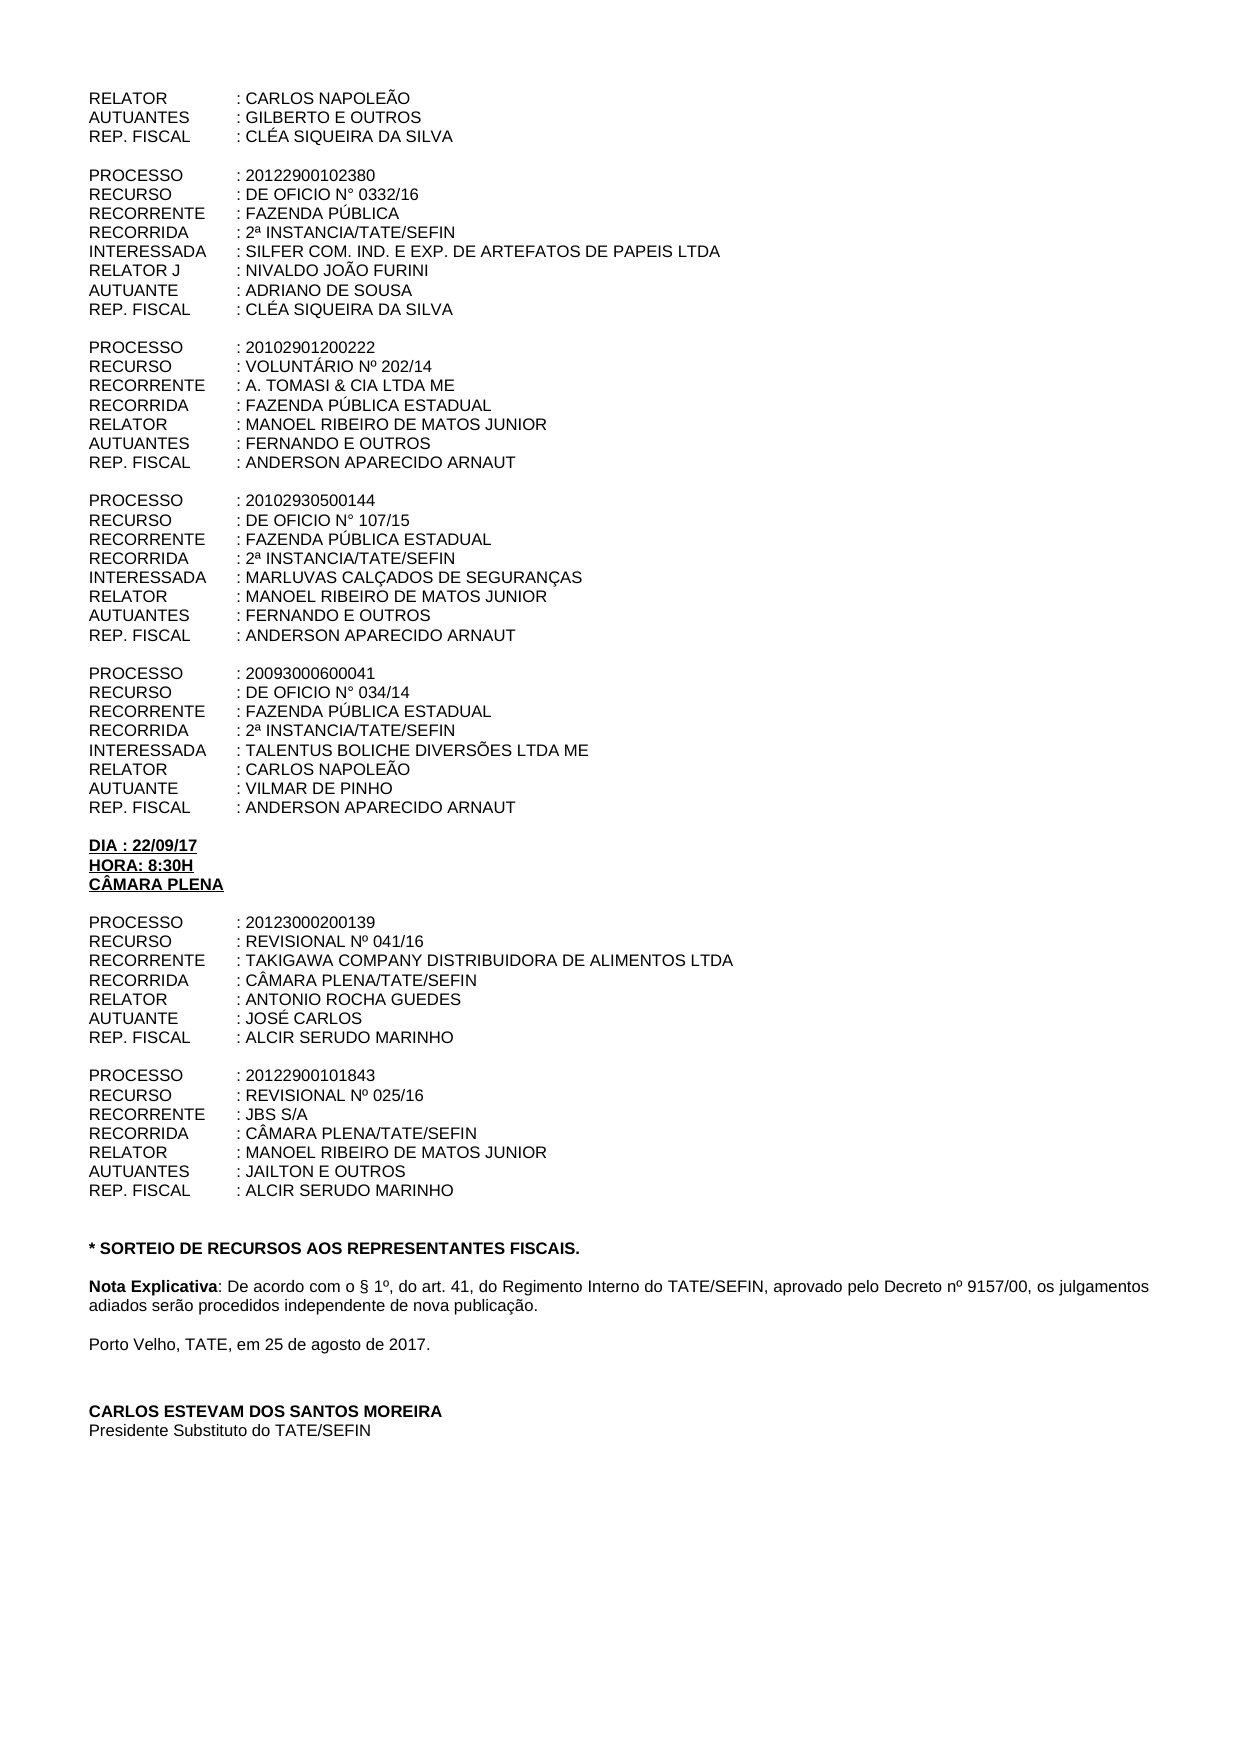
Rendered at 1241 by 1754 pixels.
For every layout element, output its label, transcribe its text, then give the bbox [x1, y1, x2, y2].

text REP. FISCAL : ANDERSON APARECIDO ARNAUT [89, 798, 1152, 817]
text PROCESSO : 20122900102380 [89, 165, 1152, 184]
text * SORTEIO DE RECURSOS AOS REPRESENTANTES FISCAIS. [89, 1239, 1152, 1258]
text AUTUANTE : JOSÉ CARLOS [89, 1009, 1152, 1028]
text INTERESSADA : SILFER COM. IND. E EXP. DE ARTEFATOS DE PAPEIS LTDA [89, 242, 1152, 261]
text RELATOR J : NIVALDO JOÃO FURINI [89, 261, 1152, 280]
text RECORRENTE : TAKIGAWA COMPANY DISTRIBUIDORA DE ALIMENTOS LTDA [89, 951, 1152, 970]
text REP. FISCAL : ANDERSON APARECIDO ARNAUT [89, 453, 1152, 472]
text AUTUANTES : FERNANDO E OUTROS [89, 434, 1152, 453]
text REP. FISCAL : CLÉA SIQUEIRA DA SILVA [89, 127, 1152, 146]
text AUTUANTES : FERNANDO E OUTROS [89, 606, 1152, 625]
text RECORRIDA : CÂMARA PLENA/TATE/SEFIN [89, 970, 1152, 989]
text RECURSO : REVISIONAL Nº 025/16 [89, 1085, 1152, 1104]
text RECORRENTE : FAZENDA PÚBLICA ESTADUAL [89, 529, 1152, 549]
text RECORRENTE : FAZENDA PÚBLICA [89, 204, 1152, 223]
text INTERESSADA : MARLUVAS CALÇADOS DE SEGURANÇAS [89, 568, 1152, 587]
text CÂMARA PLENA [89, 874, 1152, 894]
text RECURSO : REVISIONAL Nº 041/16 [89, 932, 1152, 951]
text PROCESSO : 20102930500144 [89, 491, 1152, 510]
text PROCESSO : 20102901200222 [89, 338, 1152, 357]
text RECORRIDA : FAZENDA PÚBLICA ESTADUAL [89, 395, 1152, 414]
text AUTUANTE : ADRIANO DE SOUSA [89, 280, 1152, 299]
text RECORRENTE : FAZENDA PÚBLICA ESTADUAL [89, 702, 1152, 721]
text REP. FISCAL : CLÉA SIQUEIRA DA SILVA [89, 299, 1152, 319]
text DIA : 22/09/17 [89, 836, 1152, 855]
text INTERESSADA : TALENTUS BOLICHE DIVERSÕES LTDA ME [89, 740, 1152, 759]
text AUTUANTES : JAILTON E OUTROS [89, 1162, 1152, 1181]
text Porto Velho, TATE, em 25 de agosto de 2017. [89, 1334, 1152, 1354]
subtitle CARLOS ESTEVAM DOS SANTOS MOREIRA [89, 1402, 1152, 1421]
text RECORRIDA : CÂMARA PLENA/TATE/SEFIN [89, 1124, 1152, 1143]
text AUTUANTES : GILBERTO E OUTROS [89, 108, 1152, 127]
text AUTUANTE : VILMAR DE PINHO [89, 779, 1152, 798]
text RECURSO : DE OFICIO N° 107/15 [89, 510, 1152, 529]
text RECORRENTE : JBS S/A [89, 1104, 1152, 1124]
text Nota Explicativa: De acordo com o § 1º, do art. 41, do Regimento Interno do TATE/SEFIN, aprovado pelo Decreto nº 9157/00, os julgamentos adiados serão procedidos independente de nova publicação. [89, 1277, 1152, 1315]
subtitle Presidente Substituto do TATE/SEFIN [89, 1421, 1152, 1440]
text REP. FISCAL : ANDERSON APARECIDO ARNAUT [89, 625, 1152, 644]
text RELATOR : ANTONIO ROCHA GUEDES [89, 989, 1152, 1009]
text PROCESSO : 20122900101843 [89, 1066, 1152, 1085]
text REP. FISCAL : ALCIR SERUDO MARINHO [89, 1028, 1152, 1047]
text RELATOR : MANOEL RIBEIRO DE MATOS JUNIOR [89, 414, 1152, 434]
text RECORRENTE : A. TOMASI & CIA LTDA ME [89, 376, 1152, 395]
text REP. FISCAL : ALCIR SERUDO MARINHO [89, 1181, 1152, 1200]
text RECURSO : DE OFICIO N° 0332/16 [89, 184, 1152, 204]
text HORA: 8:30H [89, 855, 1152, 874]
text RELATOR : CARLOS NAPOLEÃO [89, 89, 1152, 108]
text RECURSO : DE OFICIO N° 034/14 [89, 683, 1152, 702]
text RELATOR : CARLOS NAPOLEÃO [89, 759, 1152, 779]
text PROCESSO : 20093000600041 [89, 664, 1152, 683]
text RECORRIDA : 2ª INSTANCIA/TATE/SEFIN [89, 223, 1152, 242]
text RECORRIDA : 2ª INSTANCIA/TATE/SEFIN [89, 721, 1152, 740]
text RELATOR : MANOEL RIBEIRO DE MATOS JUNIOR [89, 587, 1152, 606]
text RECURSO : VOLUNTÁRIO Nº 202/14 [89, 357, 1152, 376]
text RELATOR : MANOEL RIBEIRO DE MATOS JUNIOR [89, 1143, 1152, 1162]
text PROCESSO : 20123000200139 [89, 913, 1152, 932]
text RECORRIDA : 2ª INSTANCIA/TATE/SEFIN [89, 549, 1152, 568]
